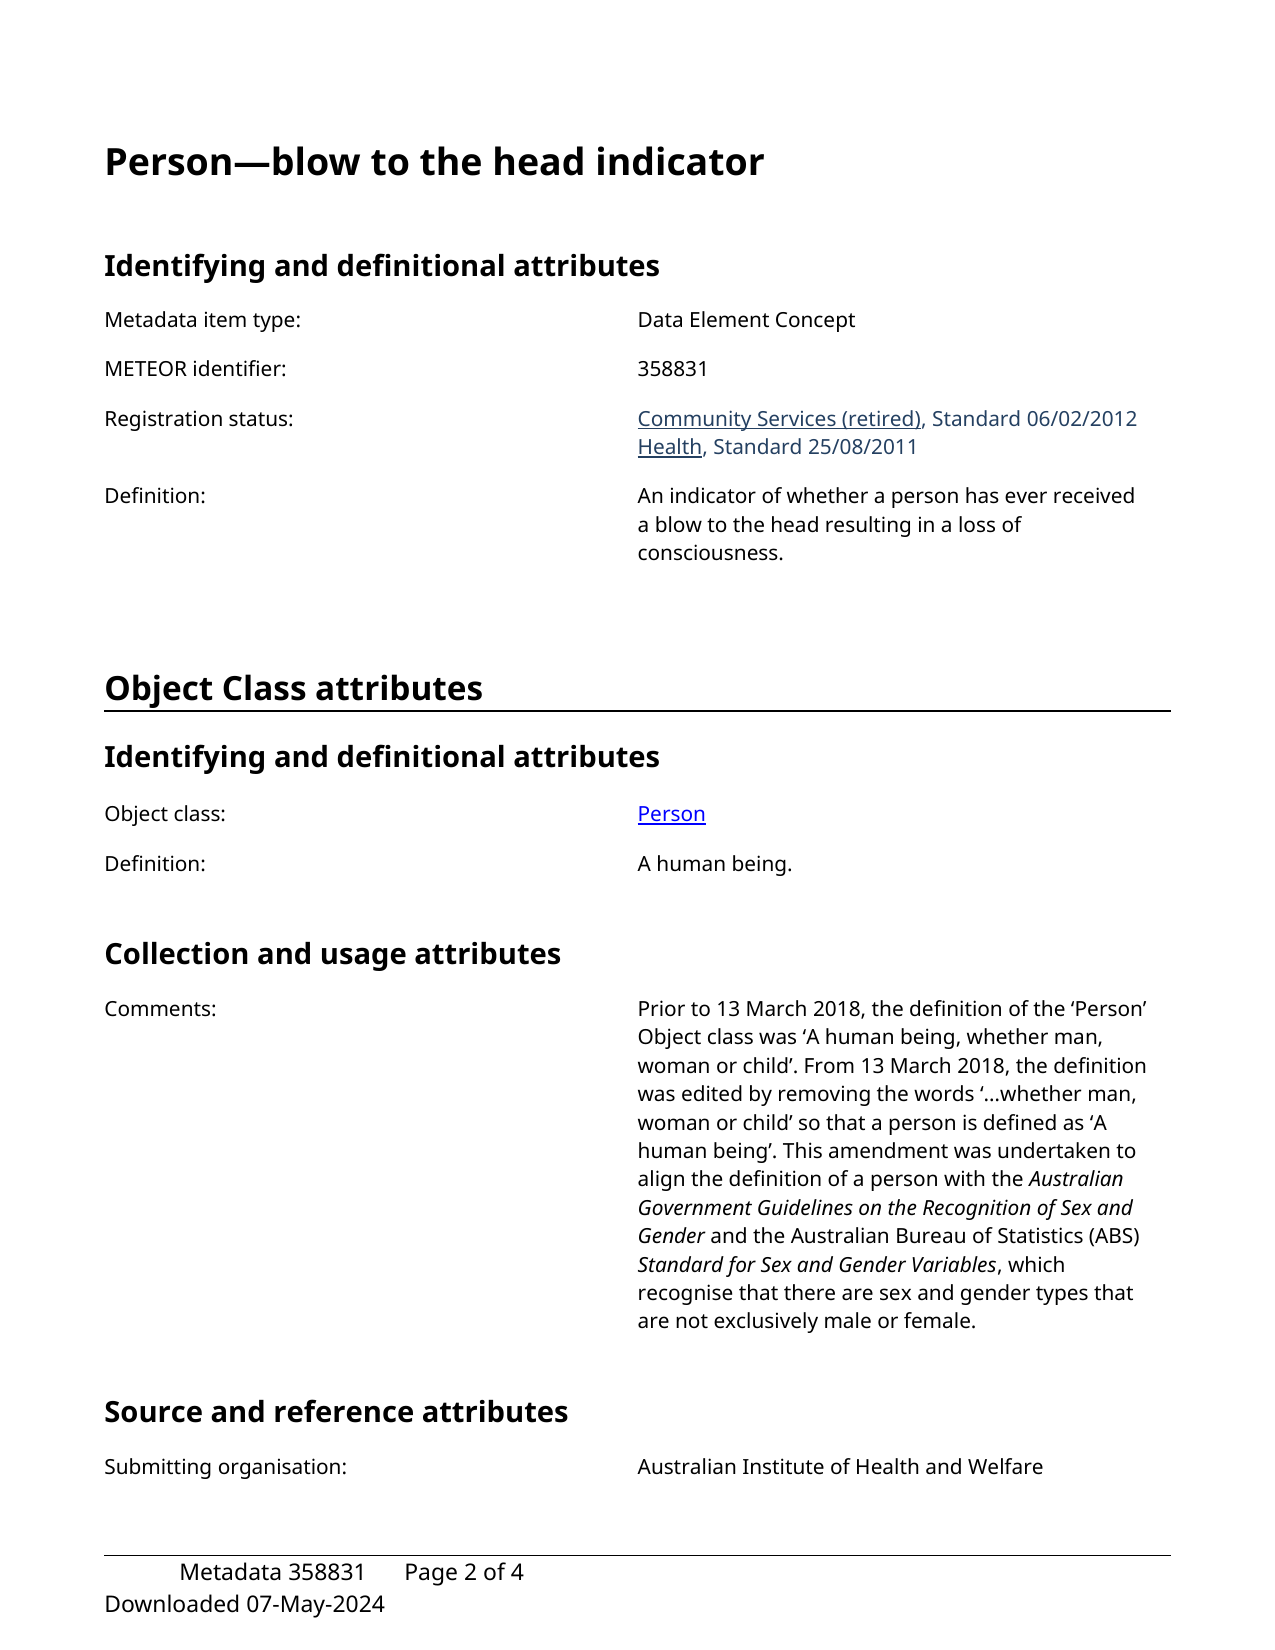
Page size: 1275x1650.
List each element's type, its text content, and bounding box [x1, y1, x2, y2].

table_header Object class: [93, 789, 626, 838]
table_cell 358831 [626, 344, 1159, 393]
table_cell METEOR identifier: [93, 344, 626, 393]
subtitle Identifying and definitional attributes [104, 737, 1171, 776]
table_header Identifying and definitional attributes [93, 199, 1159, 295]
table_cell Comments: [93, 984, 626, 1346]
table_cell Registration status: [93, 394, 626, 471]
table_cell Community Services (retired), Standard 06/02/2012 Health, Standard 25/08/2011 [626, 394, 1159, 471]
table_cell Prior to 13 March 2018, the definition of the ‘Person’ Object class was ‘A human being, whether man, woman or child’. From 13 March 2018, the definition was edited by removing the words ‘…whether man, woman or child’ so that a person is defined as ‘A human being’. This amendment was undertaken to align the definition of a person with the Australian Government Guidelines on the Recognition of Sex and Gender and the Australian Bureau of Statistics (ABS) Standard for Sex and Gender Variables, which recognise that there are sex and gender types that are not exclusively male or female. [626, 984, 1159, 1346]
table_cell A human being. [626, 838, 1159, 887]
subtitle Object Class attributes [104, 665, 1171, 710]
table_header Person [626, 789, 1159, 838]
table_cell Metadata item type: [93, 295, 626, 344]
table_cell Definition: [93, 838, 626, 887]
table_cell Definition: [93, 471, 626, 577]
table_cell Submitting organisation: [93, 1441, 626, 1522]
table_cell Source and reference attributes [93, 1346, 1159, 1441]
table_cell An indicator of whether a person has ever received a blow to the head resulting in a loss of consciousness. [626, 471, 1159, 577]
table_cell Australian Institute of Health and Welfare [626, 1441, 1159, 1522]
table_cell Collection and usage attributes [93, 888, 1159, 983]
subtitle Person—blow to the head indicator [104, 135, 1171, 186]
table_cell Data Element Concept [626, 295, 1159, 344]
